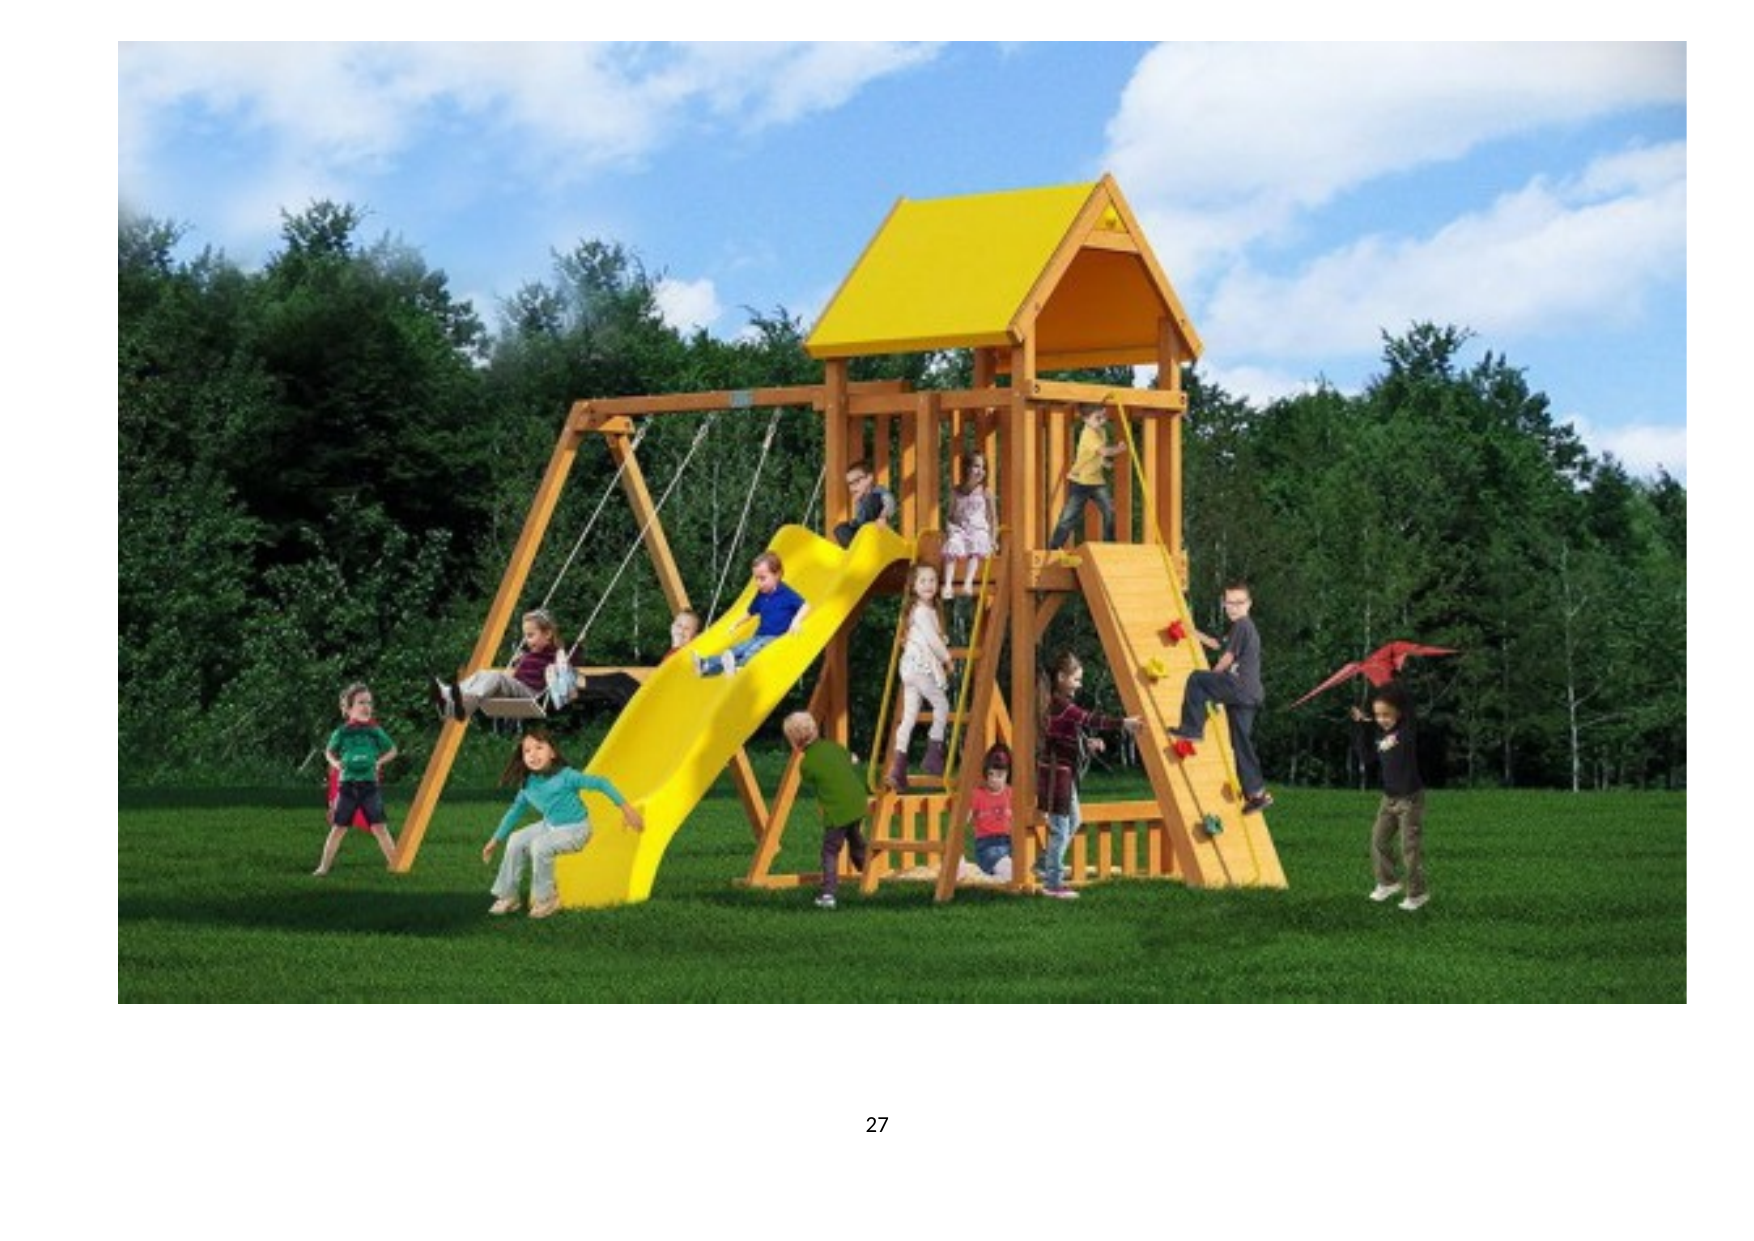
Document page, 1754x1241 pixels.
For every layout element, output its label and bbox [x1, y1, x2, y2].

picture [118, 41, 1687, 1004]
